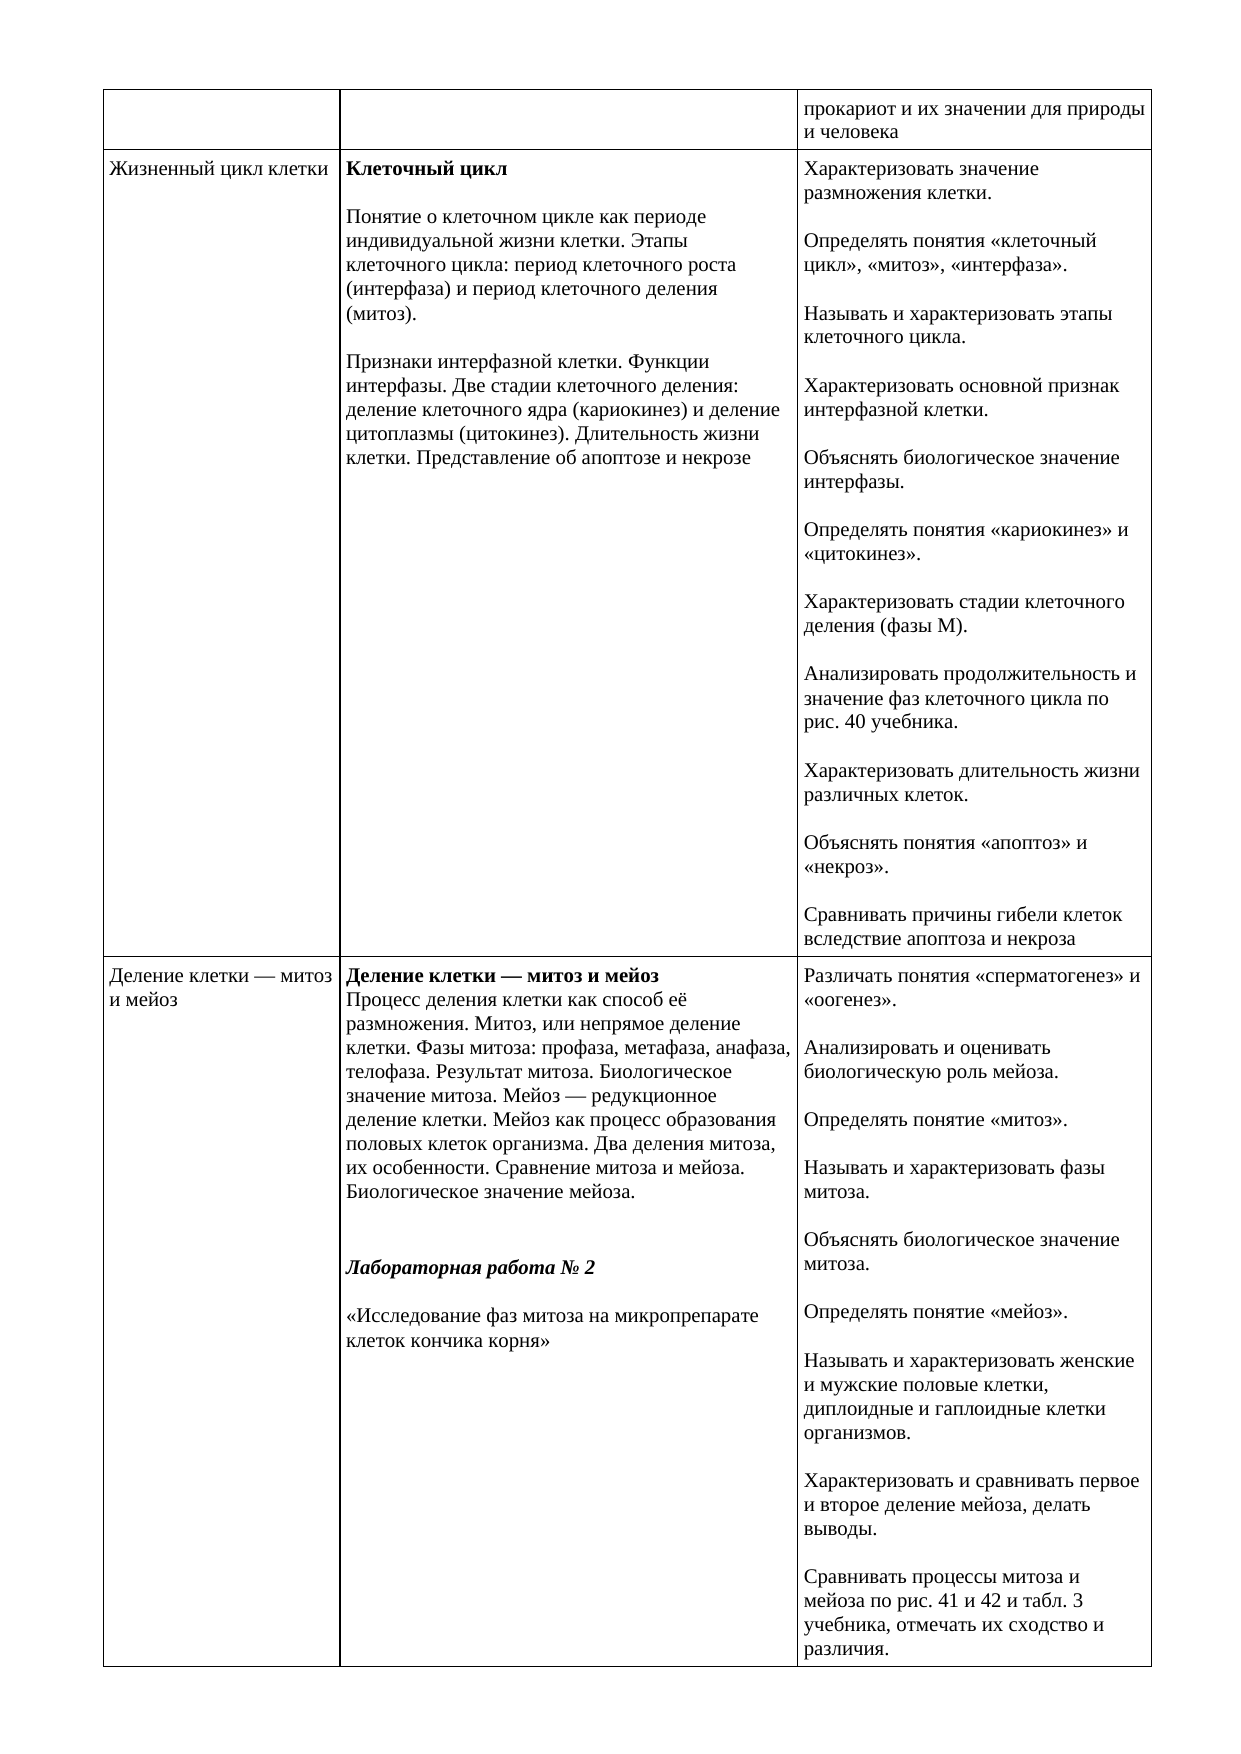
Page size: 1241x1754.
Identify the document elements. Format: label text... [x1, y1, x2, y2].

table_cell Жизненный цикл клетки [104, 150, 339, 956]
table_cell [104, 90, 339, 149]
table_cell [798, 957, 1151, 1666]
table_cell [104, 957, 339, 1666]
table_cell Характеризовать значение размножения клетки. Определять понятия «клеточный цикл», «митоз», «интерфаза». Называть и характеризовать этапы клеточного цикла. Характеризовать основной признак интерфазной клетки. Объяснять биологическое значение интерфазы. Определять понятия «кариокинез» и «цитокинез». Характеризовать стадии клеточного деления (фазы М). Анализировать продолжительность и значение фаз клеточного цикла по рис. 40 учебника. Характеризовать длительность жизни различных клеток. Объяснять понятия «апоптоз» и «некроз». Сравнивать причины гибели клеток вследствие апоптоза и некроза [798, 150, 1151, 956]
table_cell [798, 90, 1151, 149]
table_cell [341, 90, 797, 149]
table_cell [341, 957, 797, 1666]
table_cell Клеточный цикл Понятие о клеточном цикле как периоде индивидуальной жизни клетки. Этапы клеточного цикла: период клеточного роста (интерфаза) и период клеточного деления (митоз). Признаки интерфазной клетки. Функции интерфазы. Две стадии клеточного деления: деление клеточного ядра (кариокинез) и деление цитоплазмы (цитокинез). Длительность жизни клетки. Представление об апоптозе и некрозе [341, 150, 797, 956]
